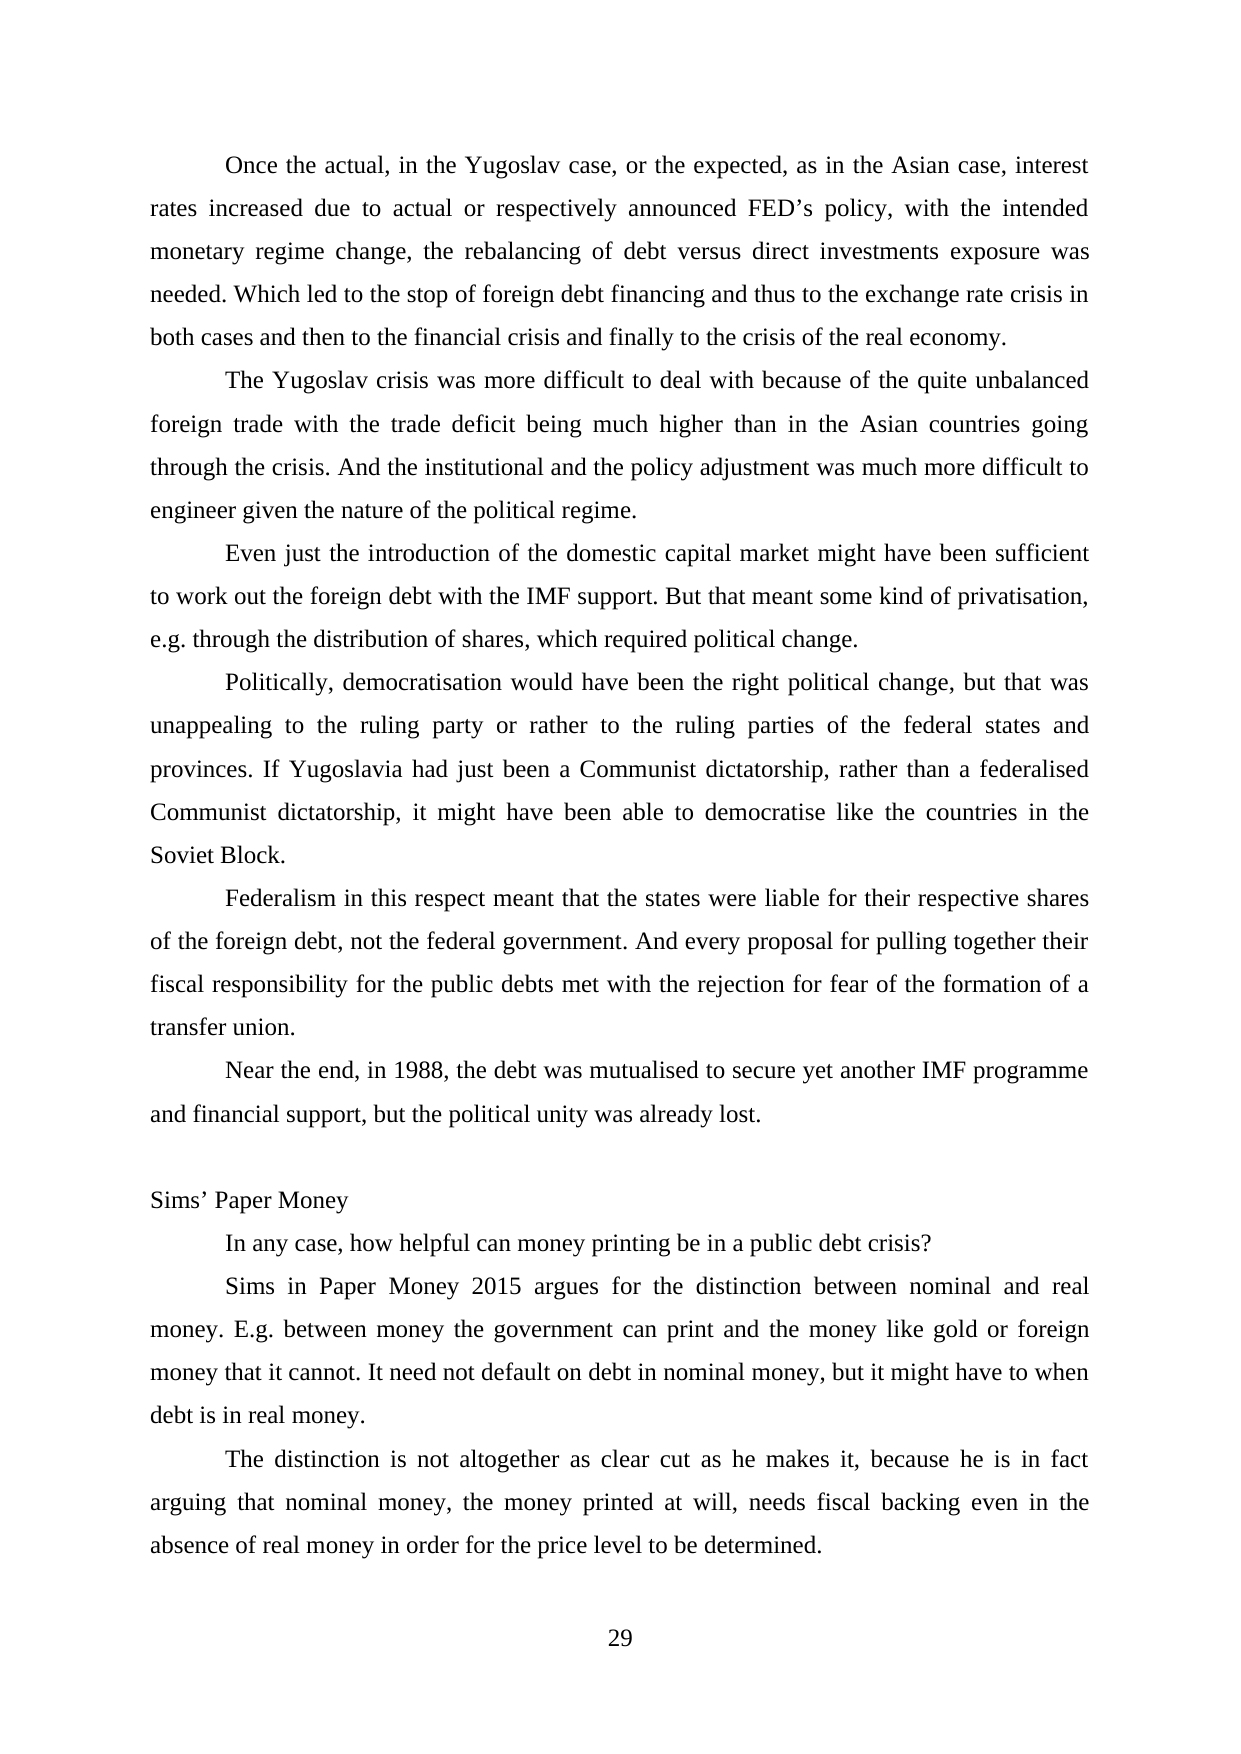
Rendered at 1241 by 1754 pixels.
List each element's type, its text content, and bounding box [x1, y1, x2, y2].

text Politically, democratisation would have been the right political change, but that was unappealing to the ruling party or rather to the ruling parties of the federal states and provinces. If Yugoslavia had just been a Communist dictatorship, rather than a federalised Communist dictatorship, it might have been able to democratise like the countries in the Soviet Block. [150, 667, 1090, 869]
text Near the end, in 1988, the debt was mutualised to secure yet another IMF programme and financial support, but the political unity was already lost. [150, 1056, 1090, 1127]
text The distinction is not altogether as clear cut as he makes it, because he is in fact arguing that nominal money, the money printed at will, needs fiscal backing even in the absence of real money in order for the price level to be determined. [150, 1444, 1090, 1559]
text Sims in Paper Money 2015 argues for the distinction between nominal and real money. E.g. between money the government can print and the money like gold or foreign money that it cannot. It need not default on debt in nominal money, but it might have to when debt is in real money. [150, 1271, 1090, 1429]
text The Yugoslav crisis was more difficult to deal with because of the quite unbalanced foreign trade with the trade deficit being much higher than in the Asian countries going through the crisis. And the institutional and the policy adjustment was much more difficult to engineer given the nature of the political regime. [150, 366, 1090, 524]
text Sims’ Paper Money [150, 1185, 1090, 1214]
text Once the actual, in the Yugoslav case, or the expected, as in the Asian case, interest rates increased due to actual or respectively announced FED’s policy, with the intended monetary regime change, the rebalancing of debt versus direct investments exposure was needed. Which led to the stop of foreign debt financing and thus to the exchange rate crisis in both cases and then to the financial crisis and finally to the crisis of the real economy. [150, 150, 1090, 351]
text Even just the introduction of the domestic capital market might have been sufficient to work out the foreign debt with the IMF support. But that meant some kind of privatisation, e.g. through the distribution of shares, which required political change. [150, 538, 1090, 653]
text Federalism in this respect meant that the states were liable for their respective shares of the foreign debt, not the federal government. And every proposal for pulling together their fiscal responsibility for the public debts met with the rejection for fear of the formation of a transfer union. [150, 883, 1090, 1041]
text In any case, how helpful can money printing be in a public debt crisis? [150, 1228, 1090, 1257]
